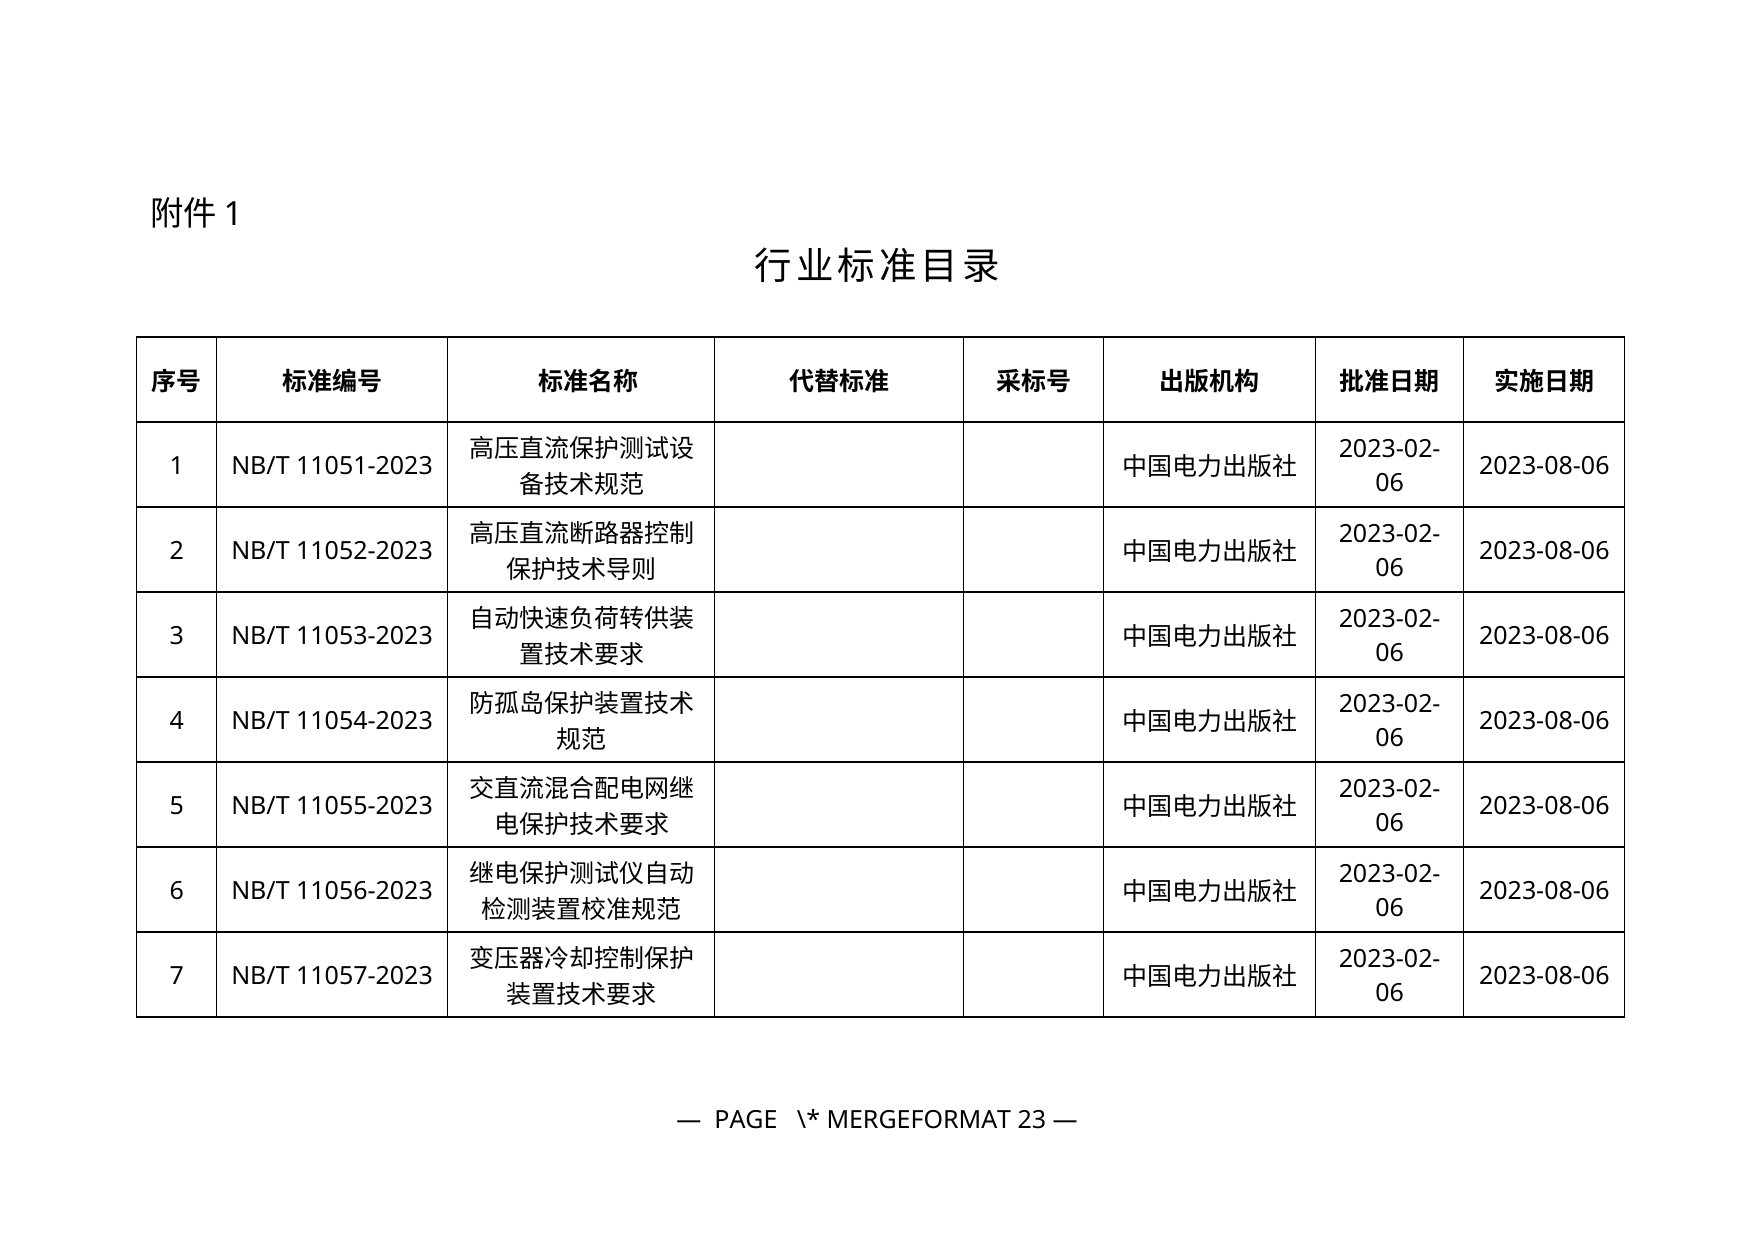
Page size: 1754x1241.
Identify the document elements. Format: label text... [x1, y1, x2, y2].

table_cell [715, 423, 963, 506]
table_cell 中国电力出版社 [1104, 763, 1315, 846]
table_cell [715, 848, 963, 931]
table_cell 防孤岛保护装置技术规范 [448, 678, 714, 761]
table_header 批准日期 [1316, 338, 1463, 421]
table_cell 2023-08-06 [1464, 848, 1624, 931]
table_cell [715, 678, 963, 761]
table_cell NB/T 11057-2023 [217, 933, 447, 1016]
table_cell 高压直流保护测试设备技术规范 [448, 423, 714, 506]
table_header 代替标准 [715, 338, 963, 421]
table_cell 2023-02-06 [1316, 593, 1463, 676]
table_header 标准编号 [217, 338, 447, 421]
table_cell 3 [137, 593, 216, 676]
table_cell 2023-08-06 [1464, 933, 1624, 1016]
table_cell 中国电力出版社 [1104, 593, 1315, 676]
table_cell 中国电力出版社 [1104, 933, 1315, 1016]
table_cell 2023-08-06 [1464, 508, 1624, 591]
table_header 采标号 [964, 338, 1103, 421]
text 附件1 [150, 187, 1604, 236]
table_cell 2023-08-06 [1464, 763, 1624, 846]
table_cell 变压器冷却控制保护装置技术要求 [448, 933, 714, 1016]
table_cell 5 [137, 763, 216, 846]
table_cell NB/T 11053-2023 [217, 593, 447, 676]
table_cell [715, 933, 963, 1016]
table_cell 中国电力出版社 [1104, 678, 1315, 761]
table_cell 2023-02-06 [1316, 423, 1463, 506]
table_cell 继电保护测试仪自动检测装置校准规范 [448, 848, 714, 931]
table_cell 中国电力出版社 [1104, 508, 1315, 591]
table_cell [964, 508, 1103, 591]
table_cell 2023-02-06 [1316, 678, 1463, 761]
table_cell [715, 508, 963, 591]
table_cell [964, 763, 1103, 846]
table_header 序号 [137, 338, 216, 421]
table_cell 高压直流断路器控制保护技术导则 [448, 508, 714, 591]
table_header 实施日期 [1464, 338, 1624, 421]
table_cell 6 [137, 848, 216, 931]
table_cell 中国电力出版社 [1104, 848, 1315, 931]
table_cell 2023-08-06 [1464, 593, 1624, 676]
table_cell 1 [137, 423, 216, 506]
table_cell [964, 848, 1103, 931]
table_cell NB/T 11054-2023 [217, 678, 447, 761]
table_cell 7 [137, 933, 216, 1016]
table_cell [964, 678, 1103, 761]
table_header 标准名称 [448, 338, 714, 421]
table_cell 2023-02-06 [1316, 763, 1463, 846]
table_cell 2023-08-06 [1464, 423, 1624, 506]
table_cell [715, 593, 963, 676]
table_header 出版机构 [1104, 338, 1315, 421]
text 行业标准目录 [150, 236, 1604, 290]
table_cell NB/T 11051-2023 [217, 423, 447, 506]
table_cell 2 [137, 508, 216, 591]
table_cell [715, 763, 963, 846]
table_cell NB/T 11052-2023 [217, 508, 447, 591]
table_cell [964, 933, 1103, 1016]
table_cell 2023-02-06 [1316, 933, 1463, 1016]
table_cell 4 [137, 678, 216, 761]
table_cell 自动快速负荷转供装置技术要求 [448, 593, 714, 676]
table_cell 2023-02-06 [1316, 848, 1463, 931]
table_cell NB/T 11056-2023 [217, 848, 447, 931]
table_cell 2023-02-06 [1316, 508, 1463, 591]
table_cell 交直流混合配电网继电保护技术要求 [448, 763, 714, 846]
table_cell 2023-08-06 [1464, 678, 1624, 761]
table_cell NB/T 11055-2023 [217, 763, 447, 846]
table_cell [964, 423, 1103, 506]
table_cell 中国电力出版社 [1104, 423, 1315, 506]
table_cell [964, 593, 1103, 676]
